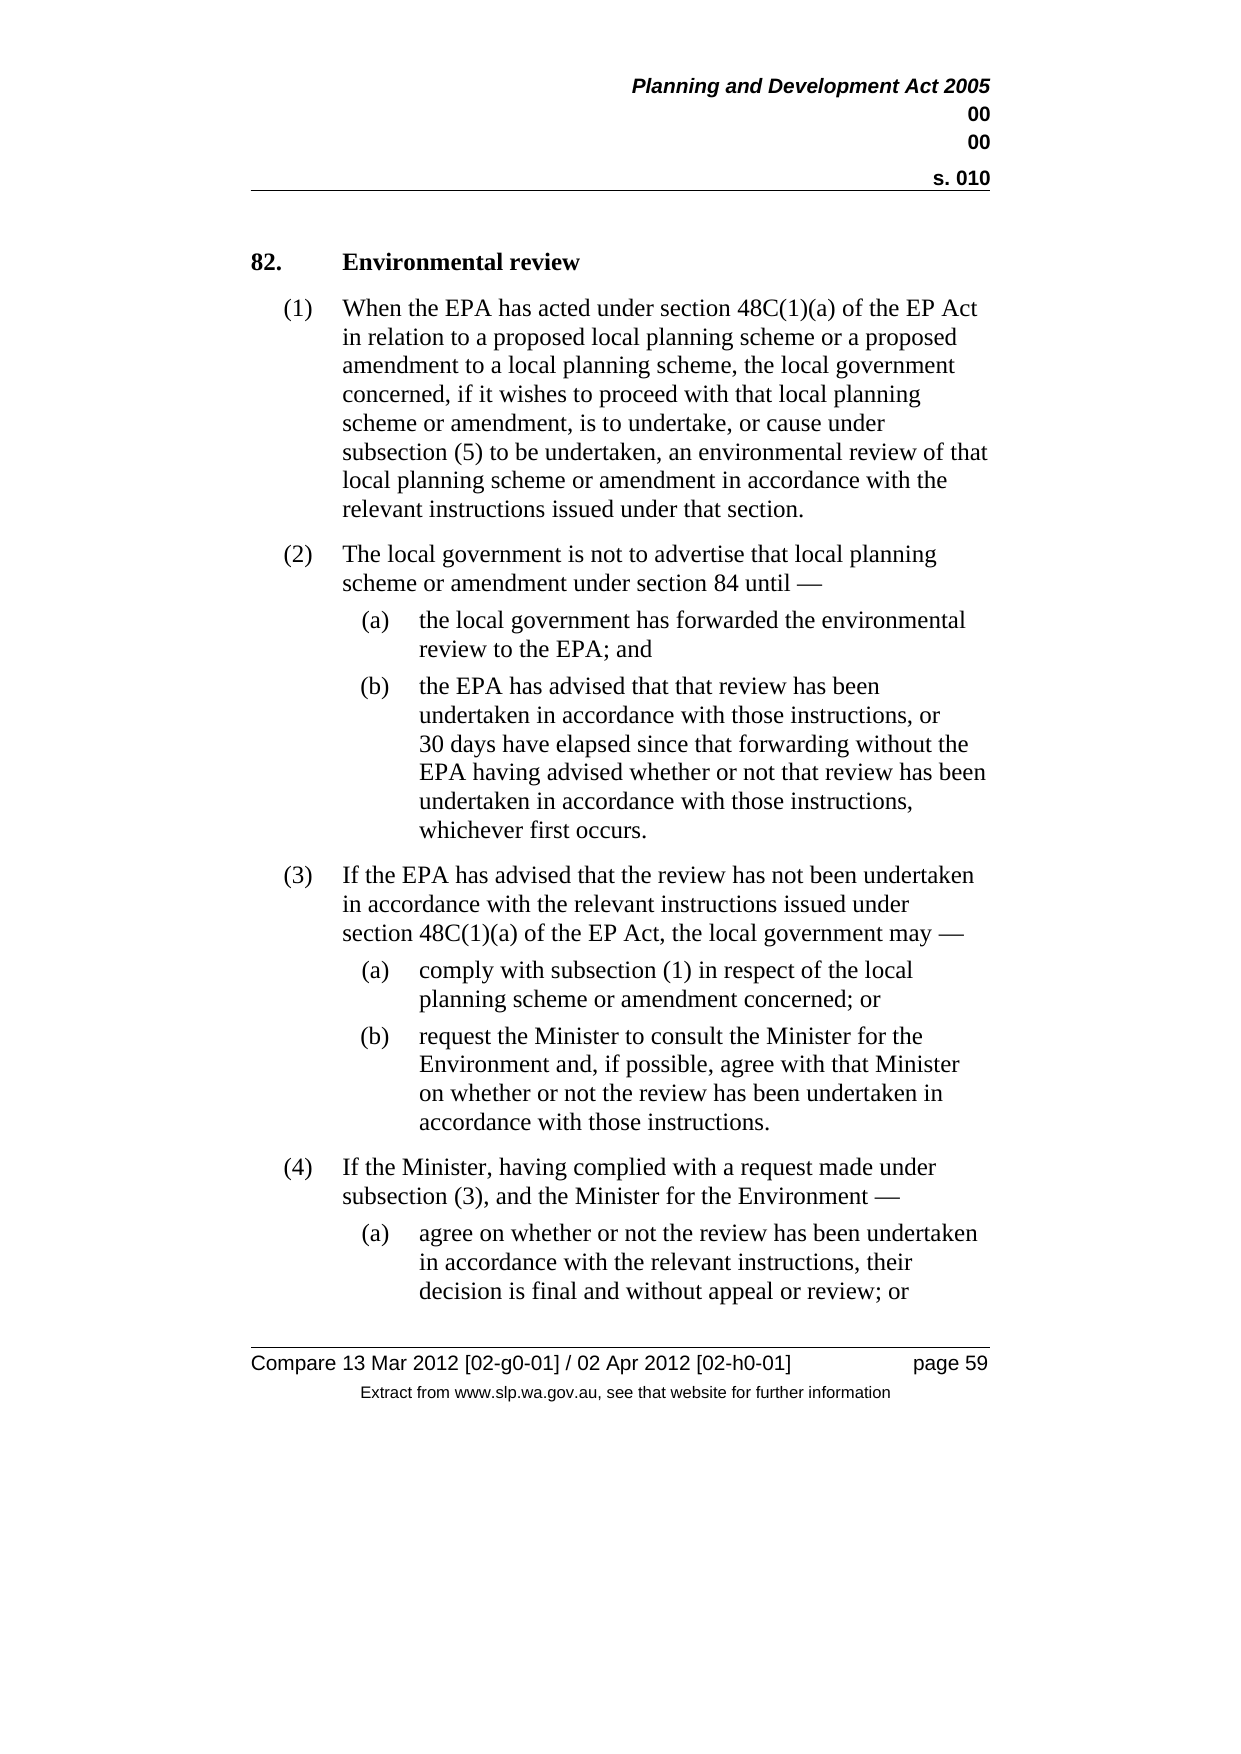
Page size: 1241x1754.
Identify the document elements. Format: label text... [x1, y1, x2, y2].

text (b) the EPA has advised that that review has been undertaken in accordance with those instructions, or 30 days have elapsed since that forwarding without the EPA having advised whether or not that review has been undertaken in accordance with those instructions, whichever first occurs. [251, 671, 990, 844]
text (1) When the EPA has acted under section 48C(1)(a) of the EP Act in relation to a proposed local planning scheme or a proposed amendment to a local planning scheme, the local government concerned, if it wishes to proceed with that local planning scheme or amendment, is to undertake, or cause under subsection (5) to be undertaken, an environmental review of that local planning scheme or amendment in accordance with the relevant instructions issued under that section. [251, 293, 990, 523]
text (4) If the Minister, having complied with a request made under subsection (3), and the Minister for the Environment — [251, 1152, 990, 1210]
text (a) agree on whether or not the review has been undertaken in accordance with the relevant instructions, their decision is final and without appeal or review; or [251, 1218, 990, 1304]
text (3) If the EPA has advised that the review has not been undertaken in accordance with the relevant instructions issued under section 48C(1)(a) of the EP Act, the local government may — [251, 860, 990, 947]
text (a) comply with subsection (1) in respect of the local planning scheme or amendment concerned; or [251, 955, 990, 1012]
text (b) request the Minister to consult the Minister for the Environment and, if possible, agree with that Minister on whether or not the review has been undertaken in accordance with those instructions. [251, 1021, 990, 1136]
text (a) the local government has forwarded the environmental review to the EPA; and [251, 605, 990, 663]
subtitle 82. Environmental review [251, 247, 990, 276]
text (2) The local government is not to advertise that local planning scheme or amendment under section 84 until — [251, 539, 990, 597]
